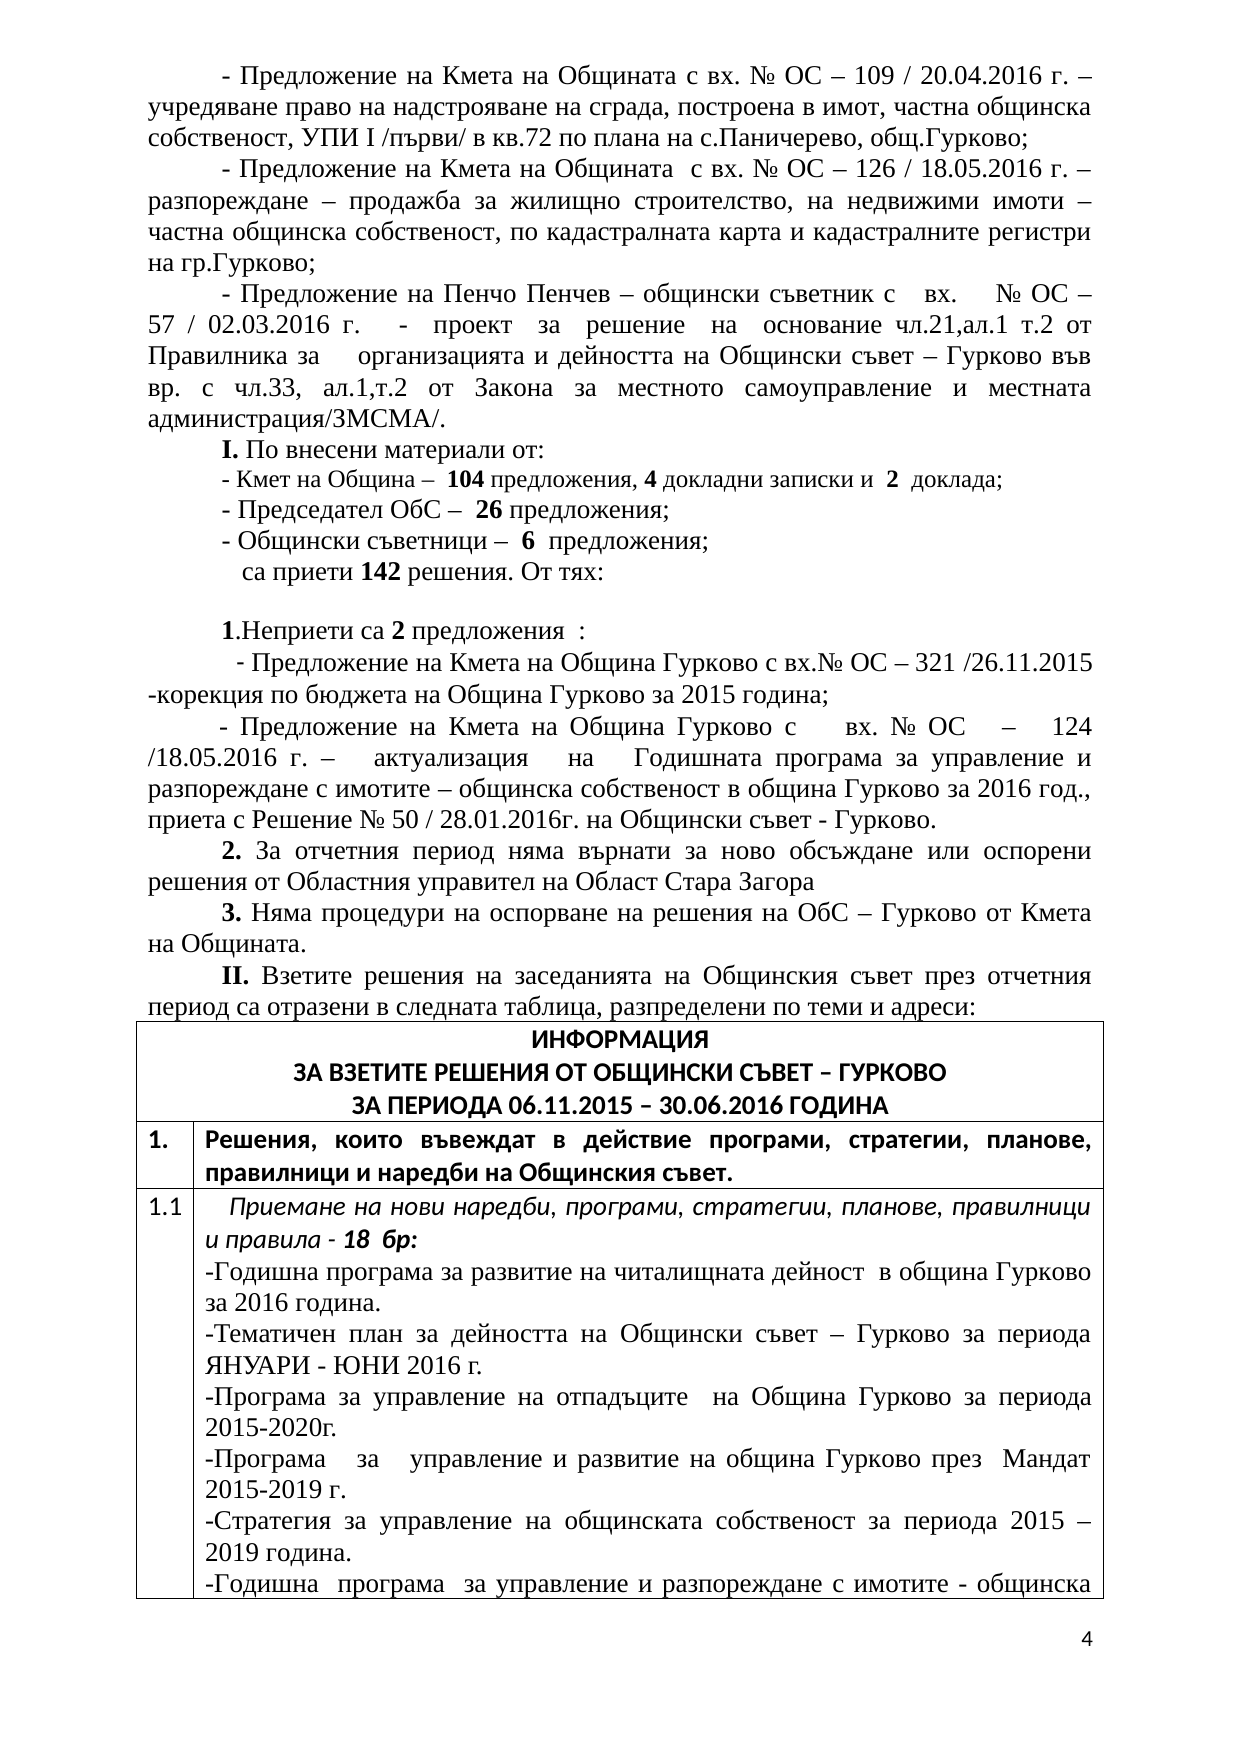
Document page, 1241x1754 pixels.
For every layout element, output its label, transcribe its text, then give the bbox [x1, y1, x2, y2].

text - Председател ОбС – 26 предложения; [148, 493, 1093, 524]
text І. По внесени материали от: [148, 433, 1093, 464]
text 1.Неприети са 2 предложения : [221, 614, 1093, 645]
text - Предложение на Кмета на Община Гурково с вх. № ОС – 124 /18.05.2016 г. – актуализация на Годишната програма за управление и разпореждане с имотите – общинска собственост в община Гурково за 2016 год., приета с Решение № 50 / 28.01.2016г. на Общински съвет - Гурково. [148, 709, 1093, 834]
text - Предложение на Кмета на Общината с вх. № ОС – 126 / 18.05.2016 г. – разпореждане – продажба за жилищно строителство, на недвижими имоти – частна общинска собственост, по кадастралната карта и кадастралните регистри на гр.Гурково; [148, 153, 1093, 277]
table_cell 1. [137, 1122, 193, 1188]
text са приети 142 решения. От тях: [148, 555, 1093, 586]
text - Общински съветници – 6 предложения; [148, 524, 1093, 555]
text 3. Няма процедури на оспорване на решения на ОбС – Гурково от Кмета на Общината. [148, 896, 1093, 959]
text - Предложение на Пенчо Пенчев – общински съветник с вх. № ОС – 57 / 02.03.2016 г. - проект за решение на основание чл.21,ал.1 т.2 от Правилника за организацията и дейността на Общински съвет – Гурково във вр. с чл.33, ал.1,т.2 от Закона за местното самоуправление и местната администрация/ЗМСМА/. [148, 277, 1093, 433]
text - Кмет на Община – 104 предложения, 4 докладни записки и 2 доклада; [148, 464, 1093, 493]
table_cell 1.1 [137, 1189, 193, 1598]
text - Предложение на Кмета на Община Гурково с вх.№ ОС – 321 /26.11.2015 -корекция по бюджета на Община Гурково за 2015 година; [148, 645, 1093, 709]
text - Предложение на Кмета на Общината с вх. № ОС – 109 / 20.04.2016 г. – учредяване право на надстрояване на сграда, построена в имот, частна общинска собственост, УПИ І /първи/ в кв.72 по плана на с.Паничерево, общ.Гурково; [148, 59, 1093, 153]
text ІІ. Взетите решения на заседанията на Общинския съвет през отчетния период са отразени в следната таблица, разпределени по теми и адреси: [148, 959, 1093, 1021]
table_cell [194, 1189, 1103, 1598]
table_cell Решения, които въвеждат в действие програми, стратегии, планове, правилници и наредби на Общинския съвет. [194, 1122, 1103, 1188]
text 2. За отчетния период няма върнати за ново обсъждане или оспорени решения от Областния управител на Област Стара Загора [148, 834, 1093, 896]
table_header ИНФОРМАЦИЯ ЗА ВЗЕТИТЕ РЕШЕНИЯ ОТ ОБЩИНСКИ СЪВЕТ – ГУРКОВО ЗА ПЕРИОДА 06.11.2015 – 30.06.2016 ГОДИНА [137, 1022, 1103, 1121]
